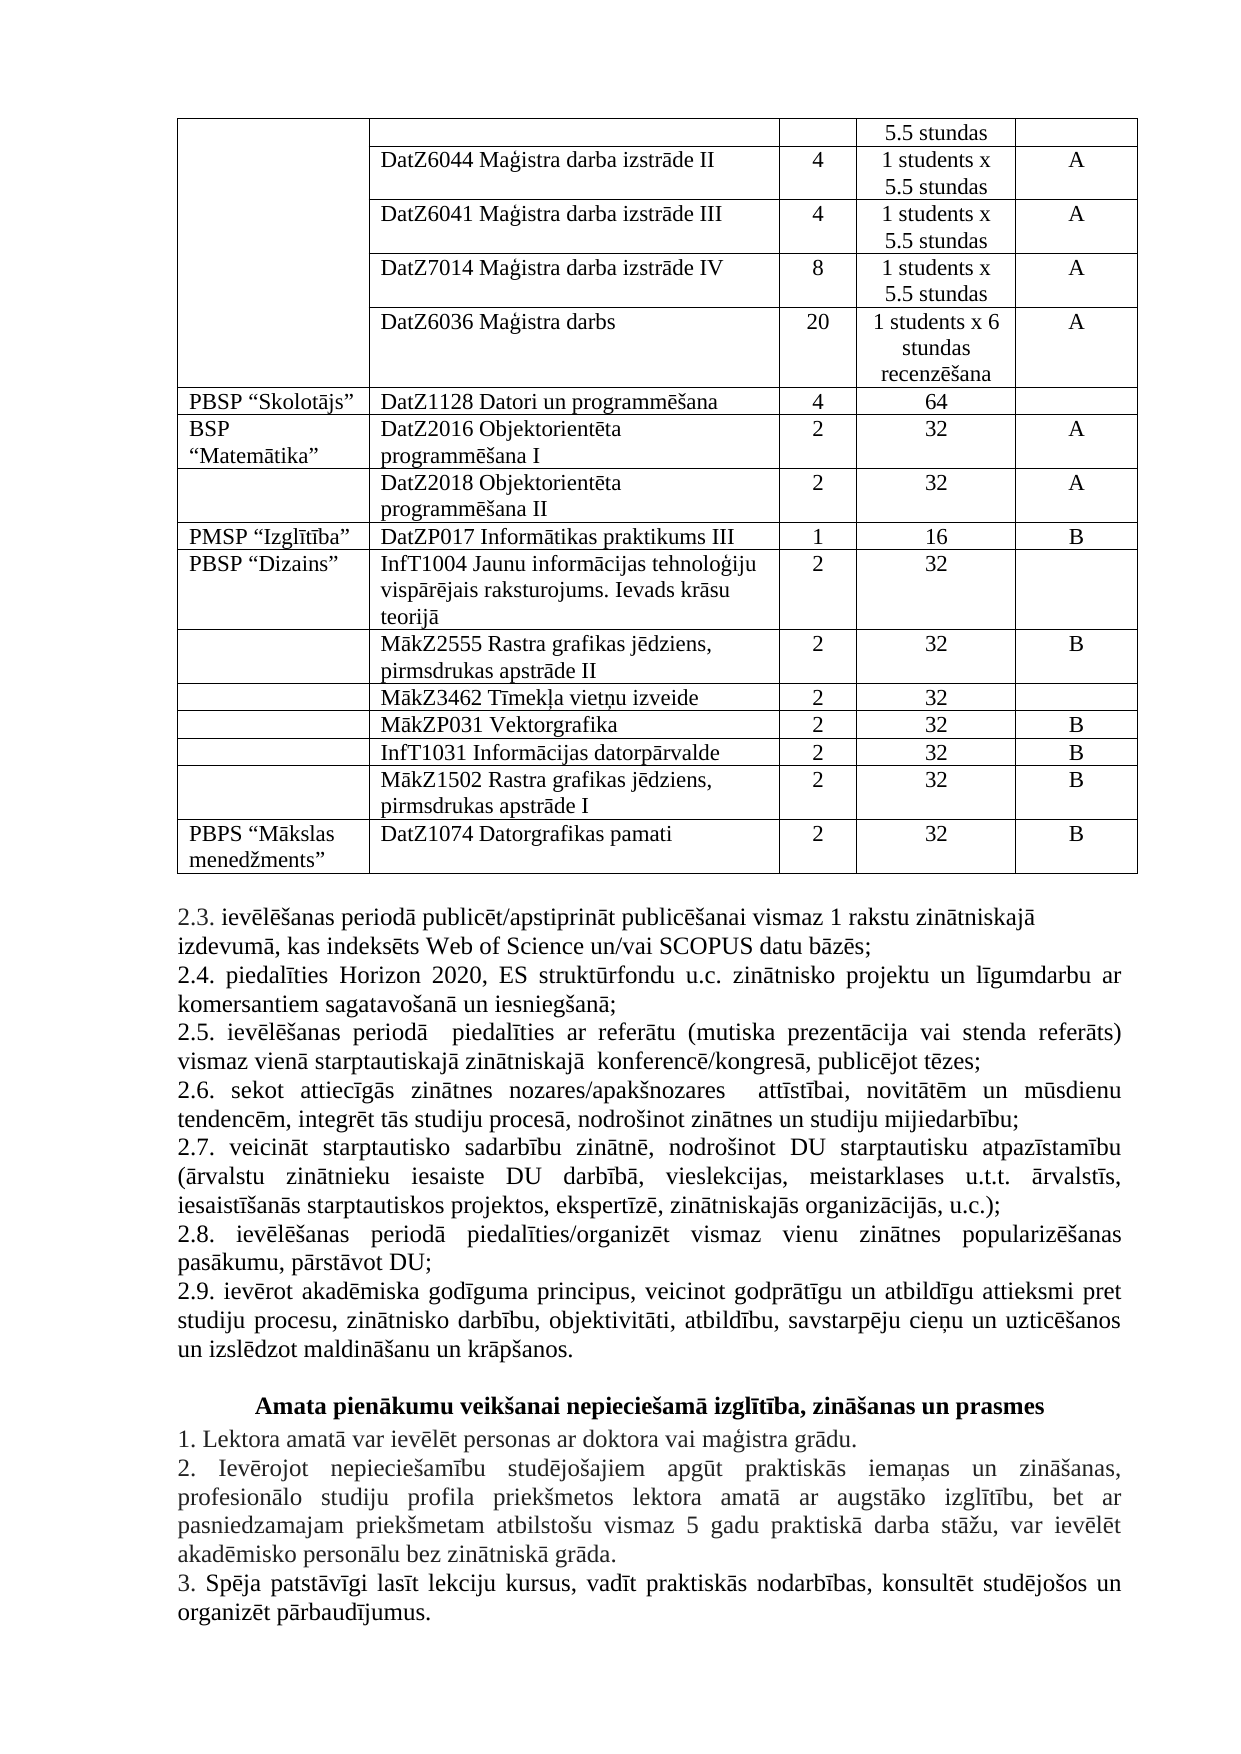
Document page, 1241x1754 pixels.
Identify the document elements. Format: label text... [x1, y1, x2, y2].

table_cell [178, 739, 369, 765]
table_cell PBPS “Mākslas menedžments” [178, 820, 369, 873]
table_cell 2 [780, 684, 856, 710]
table_cell PMSP “Izglītība” [178, 523, 369, 549]
table_cell 32 [857, 820, 1015, 873]
table_cell 32 [857, 711, 1015, 738]
table_cell 2 [780, 550, 856, 629]
table_cell [178, 630, 369, 683]
text 1. Lektora amatā var ievēlēt personas ar doktora vai maģistra grādu. [177, 1424, 1122, 1453]
table_cell [178, 684, 369, 710]
table_cell 2 [780, 820, 856, 873]
table_cell InfT1031 Informācijas datorpārvalde [370, 739, 779, 765]
table_cell 1 students x 5.5 stundas [857, 147, 1015, 199]
text 2.9. ievērot akadēmiska godīguma principus, veicinot godprātīgu un atbildīgu attieksmi pret studiju procesu, zinātnisko darbību, objektivitāti, atbildību, savstarpēju cieņu un uzticēšanos un izslēdzot maldināšanu un krāpšanos. [177, 1276, 1122, 1362]
table_cell 2 [780, 766, 856, 819]
table_cell A [1016, 119, 1137, 146]
table_cell 2 [780, 469, 856, 522]
table_cell B [1016, 711, 1137, 738]
table_cell [1016, 684, 1137, 710]
table_cell A [1016, 200, 1137, 253]
table_cell 32 [857, 739, 1015, 765]
table_cell 8 [780, 254, 856, 307]
table_cell 2 [780, 739, 856, 765]
table_cell 32 [857, 469, 1015, 522]
table_cell 1 students x 5.5 stundas [857, 254, 1015, 307]
table_cell 32 [857, 550, 1015, 629]
table_cell PBSP “Skolotājs” [178, 388, 369, 414]
table_cell DatZ2016 Objektorientēta programmēšana I [370, 415, 779, 468]
text 2.7. veicināt starptautisko sadarbību zinātnē, nodrošinot DU starptautisku atpazīstamību (ārvalstu zinātnieku iesaiste DU darbībā, vieslekcijas, meistarklases u.t.t. ārvalstīs, iesaistīšanās starptautiskos projektos, ekspertīzē, zinātniskajās organizācijās, u.c.); [177, 1132, 1122, 1219]
table_cell [1016, 550, 1137, 629]
table_cell B [1016, 820, 1137, 873]
table_cell 4 [780, 119, 856, 146]
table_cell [857, 119, 1015, 146]
table_cell MākZ3462 Tīmekļa vietņu izveide [370, 684, 779, 710]
table_cell DatZ6044 Maģistra darba izstrāde II [370, 147, 779, 199]
table_cell B [1016, 630, 1137, 683]
table_cell MākZP031 Vektorgrafika [370, 711, 779, 738]
table_cell 2 [780, 711, 856, 738]
table_cell 1 [780, 523, 856, 549]
table_cell B [1016, 523, 1137, 549]
table_cell A [1016, 415, 1137, 468]
text 2.8. ievēlēšanas periodā piedalīties/organizēt vismaz vienu zinātnes popularizēšanas pasākumu, pārstāvot DU; [177, 1219, 1122, 1276]
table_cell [370, 119, 779, 146]
table_cell 4 [780, 388, 856, 414]
table_cell BSP “Matemātika” [178, 415, 369, 468]
text 2.4. piedalīties Horizon 2020, ES struktūrfondu u.c. zinātnisko projektu un līgumdarbu ar komersantiem sagatavošanā un iesniegšanā; [177, 960, 1122, 1017]
text 2. Ievērojot nepieciešamību studējošajiem apgūt praktiskās iemaņas un zināšanas, profesionālo studiju profila priekšmetos lektora amatā ar augstāko izglītību, bet ar pasniedzamajam priekšmetam atbilstošu vismaz 5 gadu praktiskā darba stāžu, var ievēlēt akadēmisko personālu bez zinātniskā grāda. [177, 1453, 1122, 1568]
table_cell [178, 711, 369, 738]
table_cell DatZ6041 Maģistra darba izstrāde III [370, 200, 779, 253]
table_cell DatZ1128 Datori un programmēšana [370, 388, 779, 414]
table_cell DatZ7014 Maģistra darba izstrāde IV [370, 254, 779, 307]
table_cell 1 students x 5.5 stundas [857, 200, 1015, 253]
table_cell DatZ2018 Objektorientēta programmēšana II [370, 469, 779, 522]
table_cell MākZ1502 Rastra grafikas jēdziens, pirmsdrukas apstrāde I [370, 766, 779, 819]
table_cell 2 [780, 415, 856, 468]
table_cell A [1016, 254, 1137, 307]
table_cell 32 [857, 415, 1015, 468]
table_cell B [1016, 739, 1137, 765]
table_cell [1016, 388, 1137, 414]
table_cell 32 [857, 630, 1015, 683]
text Amata pienākumu veikšanai nepieciešamā izglītība, zināšanas un prasmes [177, 1391, 1122, 1420]
table_cell 1 students x 6 stundas recenzēšana [857, 308, 1015, 387]
table_cell A [1016, 147, 1137, 199]
table_cell A [1016, 469, 1137, 522]
table_cell 16 [857, 523, 1015, 549]
table_cell PBSP “Dizains” [178, 550, 369, 629]
table_cell 64 [857, 388, 1015, 414]
text 2.5. ievēlēšanas periodā piedalīties ar referātu (mutiska prezentācija vai stenda referāts) vismaz vienā starptautiskajā zinātniskajā konferencē/kongresā, publicējot tēzes; [177, 1017, 1122, 1075]
table_cell 32 [857, 684, 1015, 710]
table_cell A [1016, 308, 1137, 387]
text 2.3. ievēlēšanas periodā publicēt/apstiprināt publicēšanai vismaz 1 rakstu zinātniskajā izdevumā, kas indeksēts Web of Science un/vai SCOPUS datu bāzēs; [177, 902, 1122, 960]
table_cell DatZ1074 Datorgrafikas pamati [370, 820, 779, 873]
table_cell 32 [857, 766, 1015, 819]
table_cell MākZ2555 Rastra grafikas jēdziens, pirmsdrukas apstrāde II [370, 630, 779, 683]
table_cell InfT1004 Jaunu informācijas tehnoloģiju vispārējais raksturojums. Ievads krāsu teorijā [370, 550, 779, 629]
table_cell DatZ6036 Maģistra darbs [370, 308, 779, 387]
table_cell 2 [780, 630, 856, 683]
table_cell [178, 766, 369, 819]
table_cell 20 [780, 308, 856, 387]
table_cell [178, 469, 369, 522]
table_cell B [1016, 766, 1137, 819]
table_cell 4 [780, 147, 856, 199]
text 2.6. sekot attiecīgās zinātnes nozares/apakšnozares attīstībai, novitātēm un mūsdienu tendencēm, integrēt tās studiju procesā, nodrošinot zinātnes un studiju mijiedarbību; [177, 1075, 1122, 1132]
table_cell DatZP017 Informātikas praktikums III [370, 523, 779, 549]
table_cell 4 [780, 200, 856, 253]
text 3. Spēja patstāvīgi lasīt lekciju kursus, vadīt praktiskās nodarbības, konsultēt studējošos un organizēt pārbaudījumus. [177, 1568, 1122, 1626]
